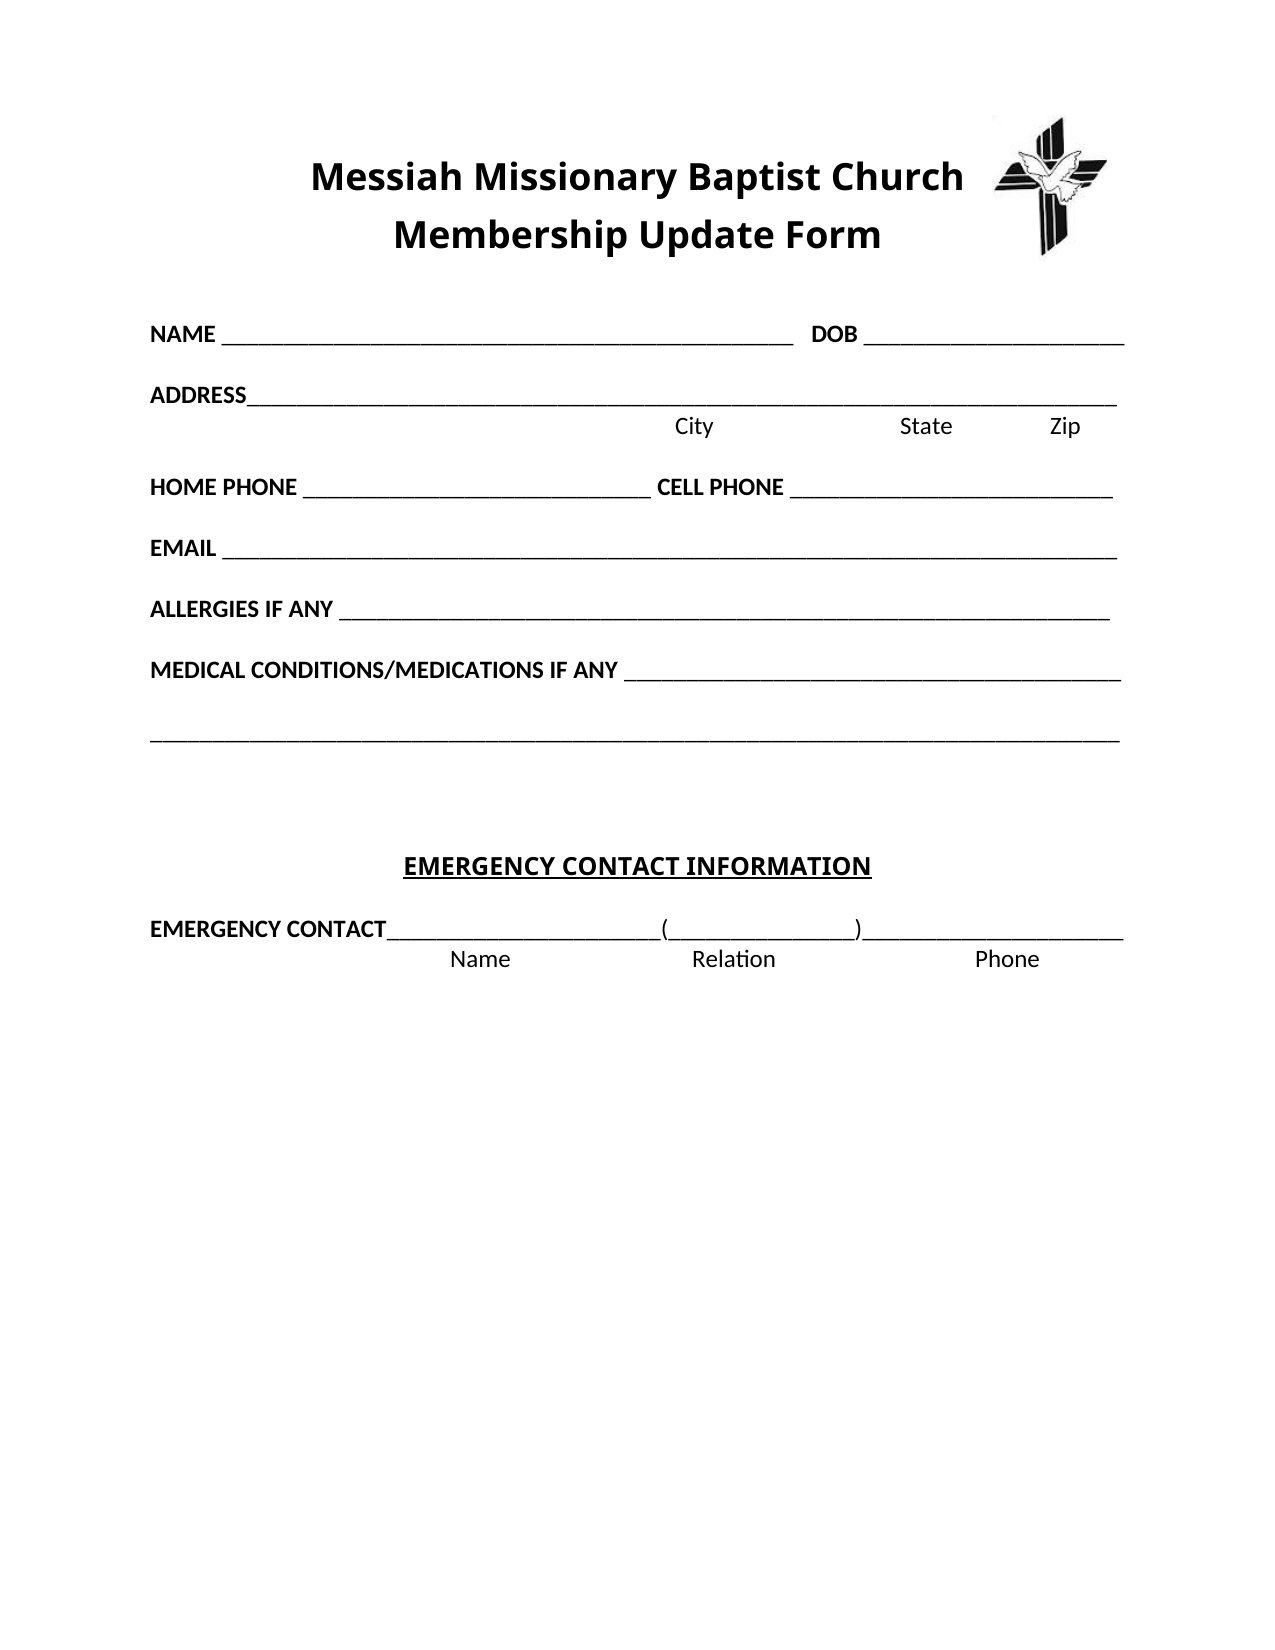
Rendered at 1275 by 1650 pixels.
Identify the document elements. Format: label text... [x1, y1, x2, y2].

text Membership Update Form [150, 209, 1125, 260]
text Name Relation Phone [150, 943, 1125, 974]
text EMAIL ________________________________________________________________________ [150, 532, 1125, 563]
picture [992, 115, 1108, 150]
text Messiah Missionary Baptist Church [150, 150, 1125, 201]
text NAME ______________________________________________ DOB _____________________ [150, 319, 1125, 349]
picture [992, 201, 1108, 209]
text EMERGENCY CONTACT______________________(_______________)_____________________ [150, 913, 1125, 943]
text MEDICAL CONDITIONS/MEDICATIONS IF ANY ________________________________________ [150, 654, 1125, 685]
text EMERGENCY CONTACT INFORMATION [150, 848, 1125, 882]
text ALLERGIES IF ANY ______________________________________________________________ [150, 593, 1125, 624]
text ______________________________________________________________________________ [150, 715, 1125, 746]
text HOME PHONE ____________________________ CELL PHONE __________________________ [150, 471, 1125, 502]
text City State Zip [150, 410, 1125, 441]
text ADDRESS______________________________________________________________________ [150, 380, 1125, 410]
